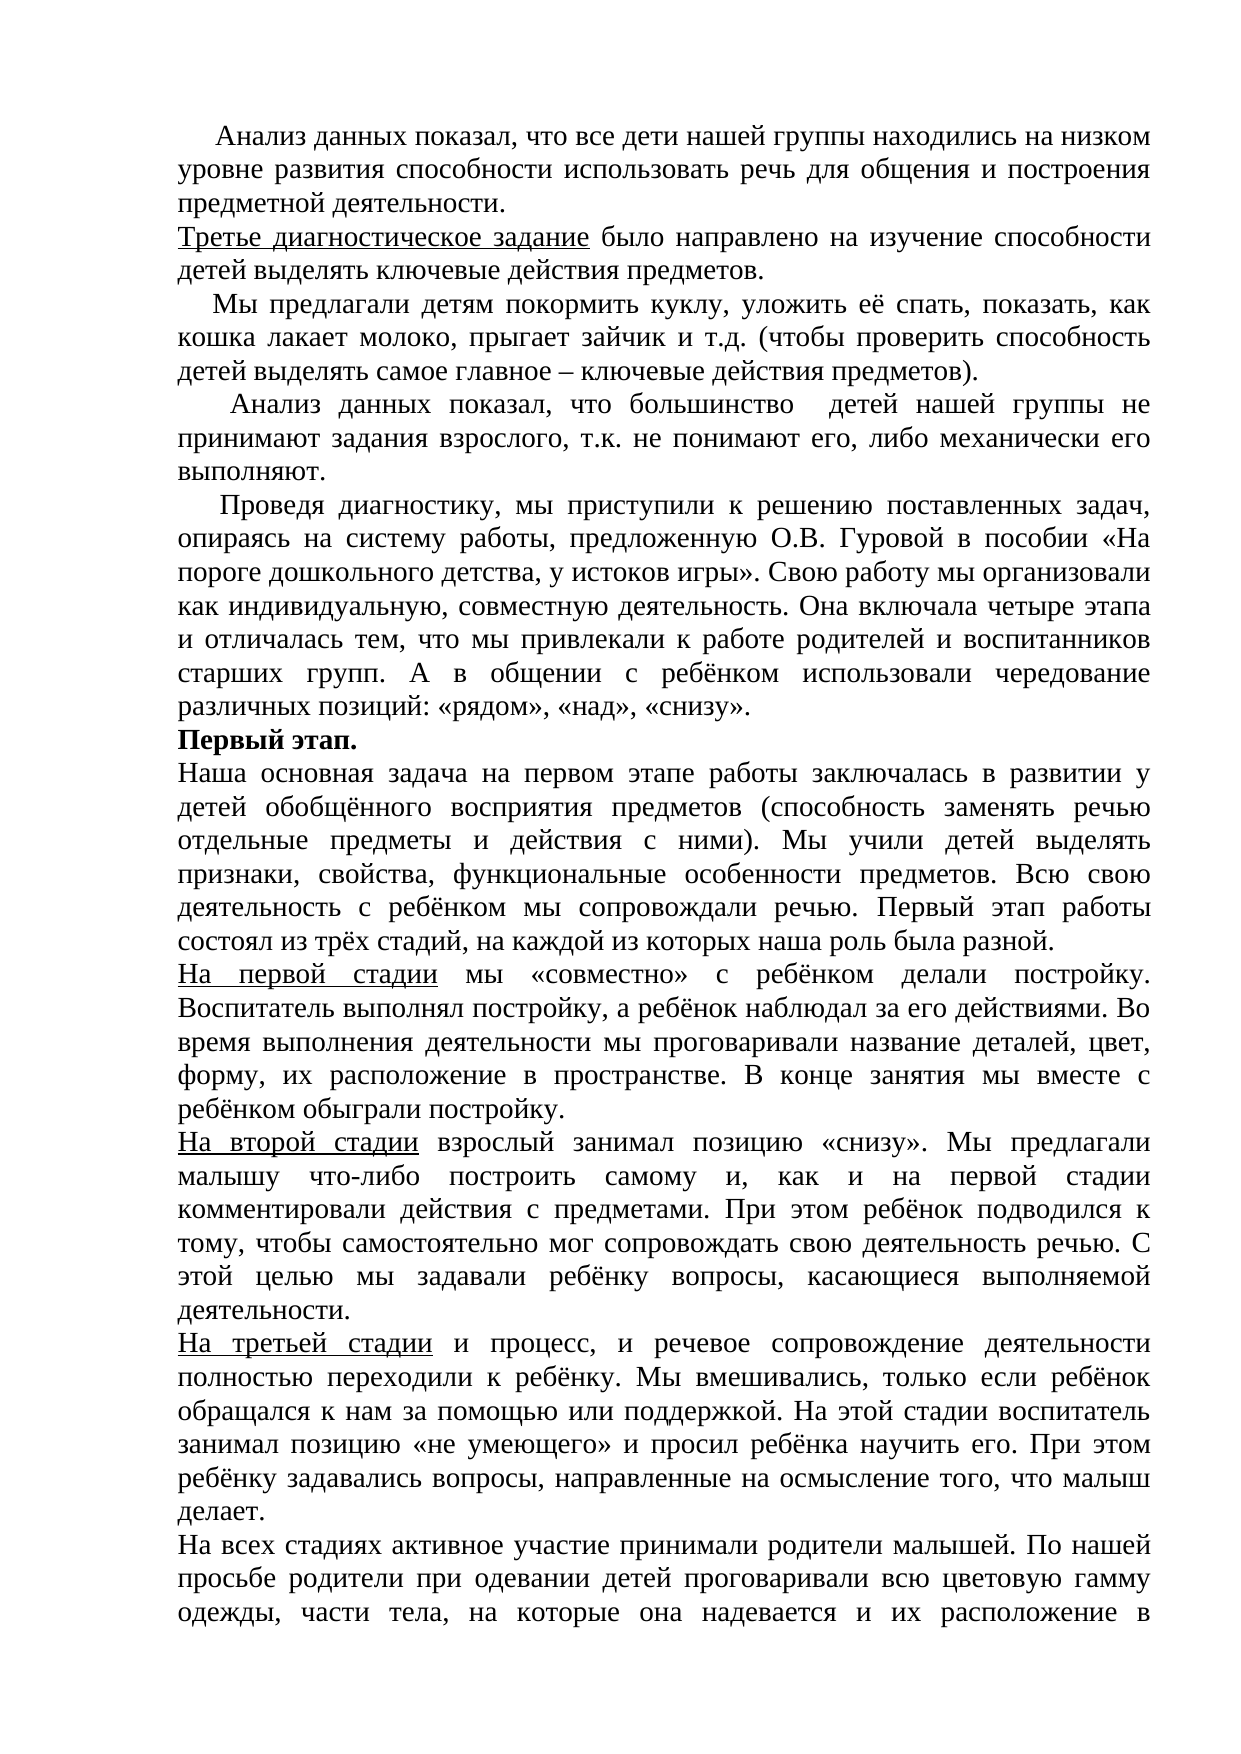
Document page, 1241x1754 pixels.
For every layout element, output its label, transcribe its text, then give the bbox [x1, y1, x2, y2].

text Мы предлагали детям покормить куклу, уложить её спать, показать, как кошка лакает молоко, прыгает зайчик и т.д. (чтобы проверить способность детей выделять самое главное – ключевые действия предметов). [177, 353, 1152, 453]
text Анализ данных показал, что большинство детей нашей группы не принимают задания взрослого, т.к. не понимают его, либо механически его выполняют. [177, 453, 1152, 554]
text На третьей стадии и процесс, и речевое сопровождение деятельности полностью переходили к ребёнку. Мы вмешивались, только если ребёнок обращался к нам за помощью или поддержкой. На этой стадии воспитатель занимал позицию «не умеющего» и просил ребёнка научить его. При этом ребёнку задавались вопросы, направленные на осмысление того, что малыш делает. [177, 1393, 1152, 1594]
text Третье диагностическое задание было направлено на изучение способности детей выделять ключевые действия предметов. [177, 286, 1152, 353]
text Наша основная задача на первом этапе работы заключалась в развитии у детей обобщённого восприятия предметов (способность заменять речью отдельные предметы и действия с ними). Мы учили детей выделять признаки, свойства, функциональные особенности предметов. Всю свою деятельность с ребёнком мы сопровождали речью. Первый этап работы состоял из трёх стадий, на каждой из которых наша роль была разной. [177, 822, 1152, 1024]
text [177, 118, 1152, 185]
text На первой стадии мы «совместно» с ребёнком делали постройку. Воспитатель выполнял постройку, а ребёнок наблюдал за его действиями. Во время выполнения деятельности мы проговаривали название деталей, цвет, форму, их расположение в пространстве. В конце занятия мы вместе с ребёнком обыграли постройку. [177, 1024, 1152, 1191]
text Проведя диагностику, мы приступили к решению поставленных задач, опираясь на систему работы, предложенную О.В. Гуровой в пособии «На пороге дошкольного детства, у истоков игры». Свою работу мы организовали как индивидуальную, совместную деятельность. Она включала четыре этапа и отличалась тем, что мы привлекали к работе родителей и воспитанников старших групп. А в общении с ребёнком использовали чередование различных позиций: «рядом», «над», «снизу». [177, 554, 1152, 789]
text Анализ данных показал, что все дети нашей группы находились на низком уровне развития способности использовать речь для общения и построения предметной деятельности. [177, 185, 1152, 286]
text На второй стадии взрослый занимал позицию «снизу». Мы предлагали малышу что-либо построить самому и, как и на первой стадии комментировали действия с предметами. При этом ребёнок подводился к тому, чтобы самостоятельно мог сопровождать свою деятельность речью. С этой целью мы задавали ребёнку вопросы, касающиеся выполняемой деятельности. [177, 1191, 1152, 1393]
text Первый этап. [177, 789, 1152, 822]
